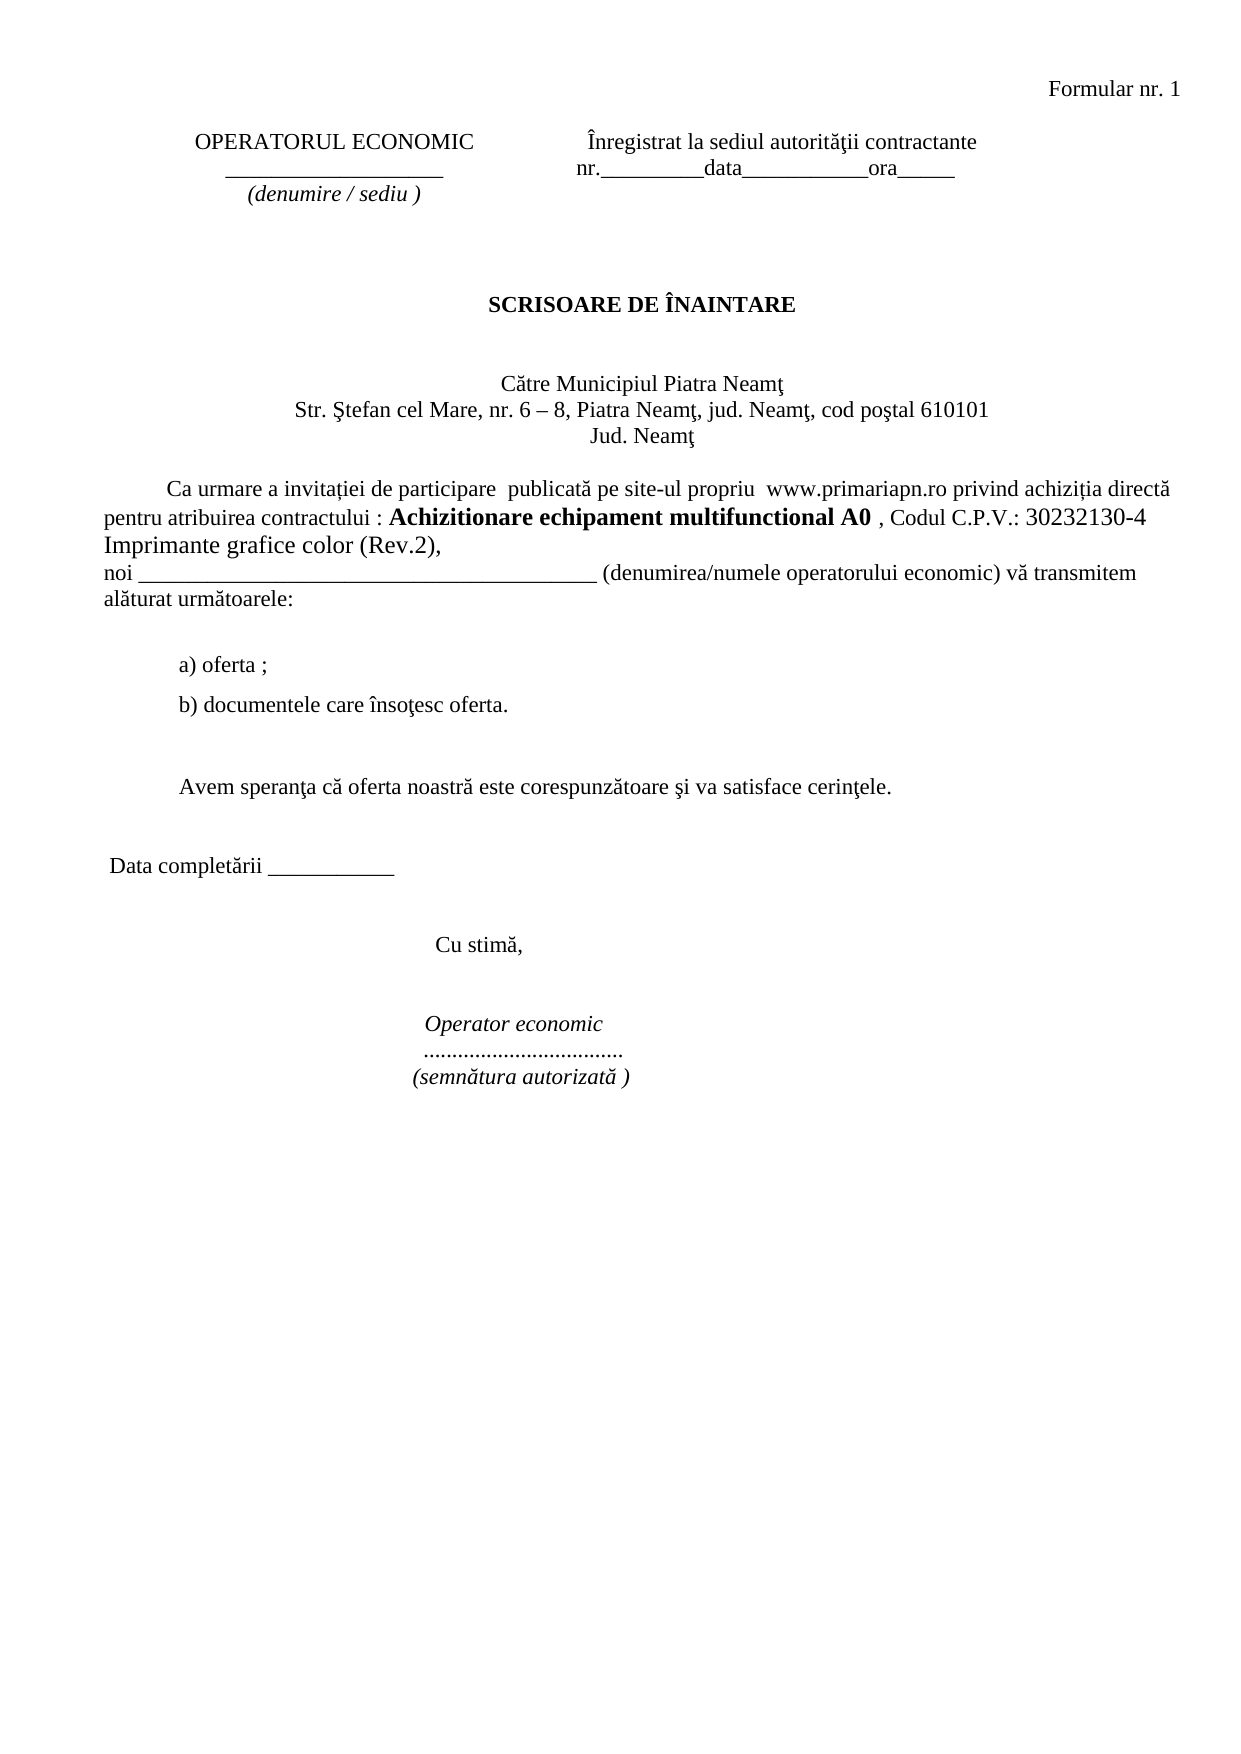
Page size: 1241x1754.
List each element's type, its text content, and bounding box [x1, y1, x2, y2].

text Jud. Neamţ [103, 422, 1181, 449]
text ................................... [103, 1037, 1181, 1063]
text SCRISOARE DE ÎNAINTARE [103, 291, 1181, 317]
text Către Municipiul Piatra Neamţ [103, 370, 1181, 396]
table_header Înregistrat la sediul autorităţii contractante nr._________data___________ora_____ [565, 128, 1071, 236]
text Formular nr. 1 [103, 75, 1181, 101]
text Ca urmare a invitației de participare publicată pe site-ul propriu www.primariapn.ro privind achiziția directă pentru atribuirea contractului : Achizitionare echipament multifunctional A0 , Codul C.P.V.: 30232130-4 Imprimante grafice color (Rev.2), [103, 475, 1181, 559]
text Data completării ___________ [103, 852, 1181, 879]
text a) oferta ; [103, 651, 1181, 678]
text Cu stimă, [103, 931, 1181, 958]
text b) documentele care însoţesc oferta. [103, 691, 1181, 717]
text noi ________________________________________ (denumirea/numele operatorului economic) vă transmitem alăturat următoarele: [103, 559, 1181, 612]
text Str. Ştefan cel Mare, nr. 6 – 8, Piatra Neamţ, jud. Neamţ, cod poştal 610101 [103, 396, 1181, 422]
text Operator economic [103, 1010, 1181, 1037]
table_header OPERATORUL ECONOMIC ___________________ (denumire / sediu ) [104, 128, 565, 236]
text Avem speranţa că oferta noastră este corespunzătoare şi va satisface cerinţele. [103, 773, 1181, 800]
text (semnătura autorizată ) [103, 1063, 1181, 1089]
